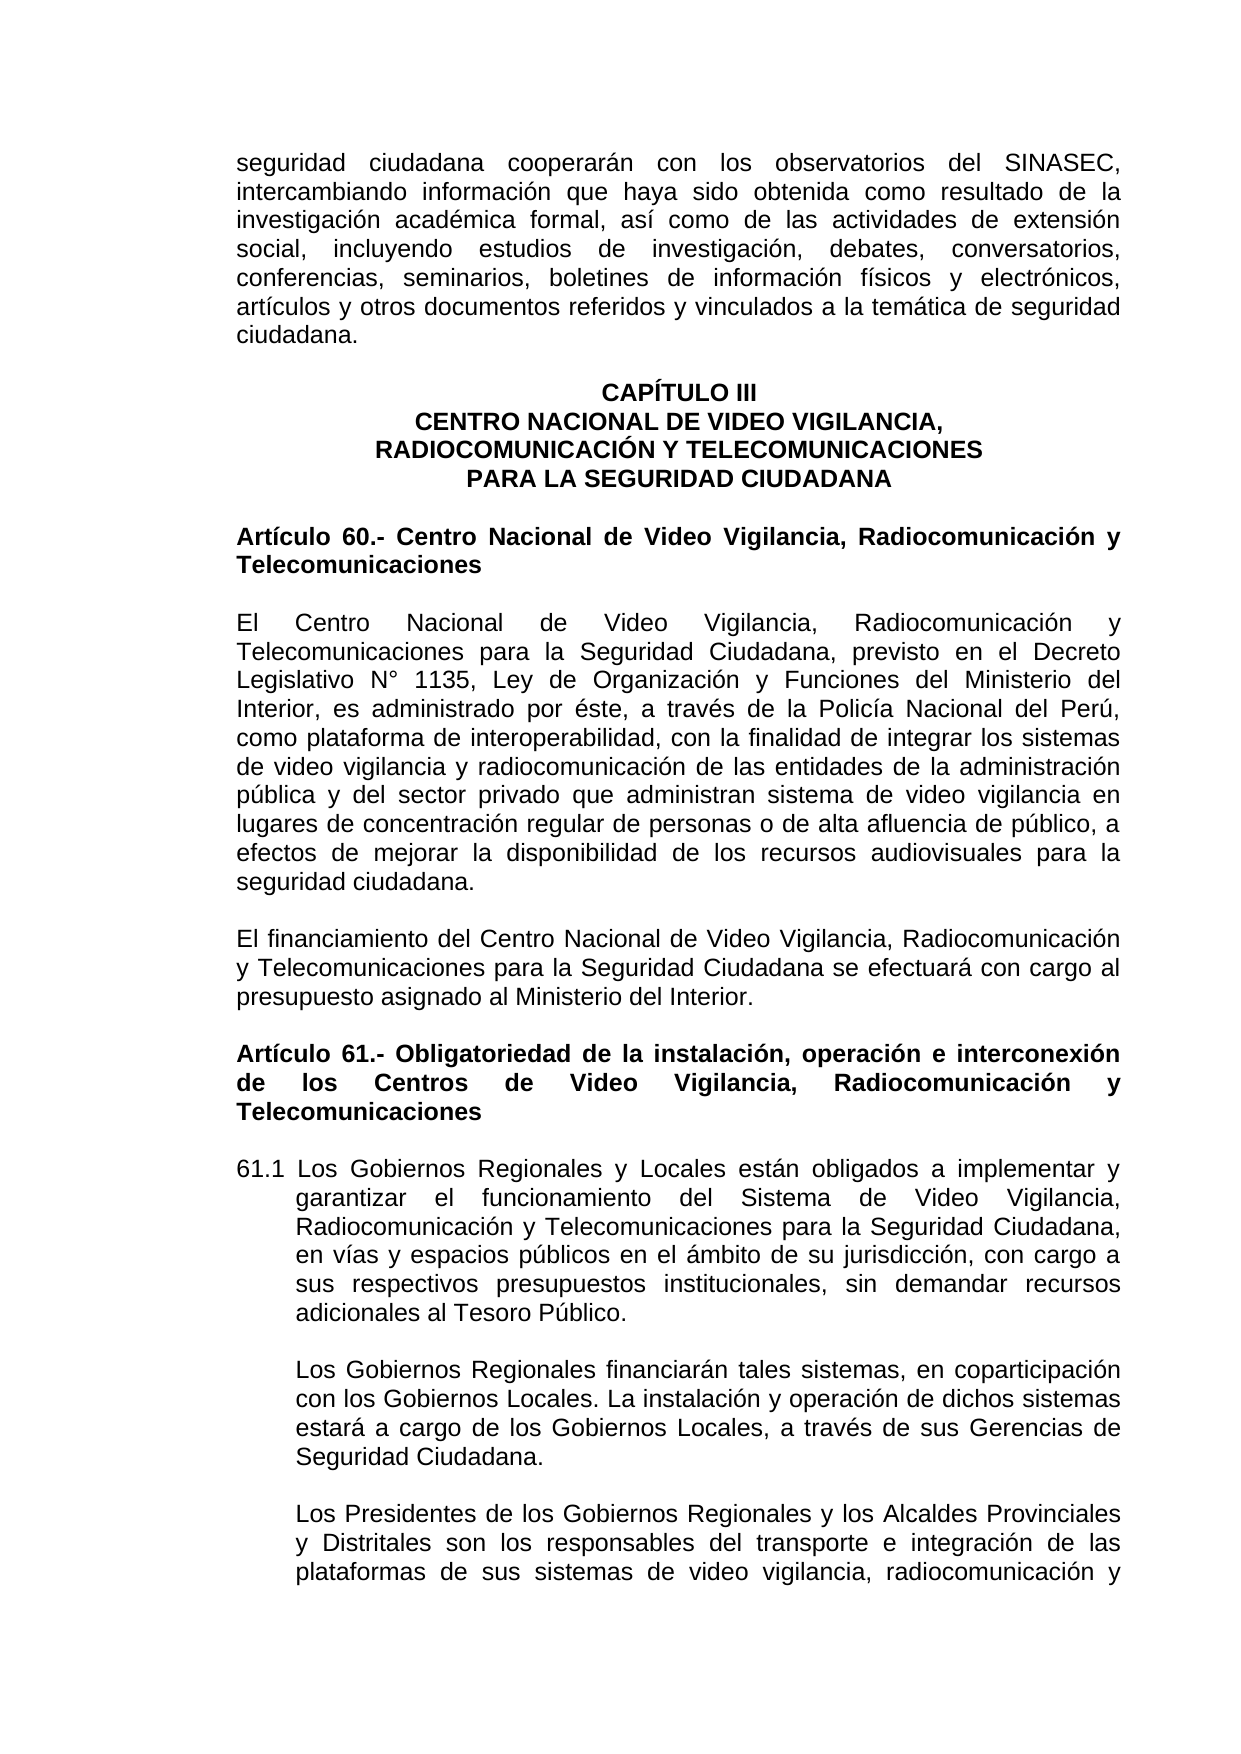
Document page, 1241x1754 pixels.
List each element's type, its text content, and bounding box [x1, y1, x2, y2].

list El financiamiento del Centro Nacional de Video Vigilancia, Radiocomunicación y Telecomunicaciones para la Seguridad Ciudadana se efectuará con cargo al presupuesto asignado al Ministerio del Interior. [236, 895, 1122, 1010]
list Los Gobiernos Regionales financiarán tales sistemas, en coparticipación con los Gobiernos Locales. La instalación y operación de dichos sistemas estará a cargo de los Gobiernos Locales, a través de sus Gerencias de Seguridad Ciudadana. [236, 1326, 1122, 1470]
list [236, 1470, 1122, 1585]
list Artículo 60.- Centro Nacional de Video Vigilancia, Radiocomunicación y Telecomunicaciones [236, 521, 1122, 579]
list 61.1 Los Gobiernos Regionales y Locales están obligados a implementar y garantizar el funcionamiento del Sistema de Video Vigilancia, Radiocomunicación y Telecomunicaciones para la Seguridad Ciudadana, en vías y espacios públicos en el ámbito de su jurisdicción, con cargo a sus respectivos presupuestos institucionales, sin demandar recursos adicionales al Tesoro Público. [236, 1154, 1122, 1326]
list El Centro Nacional de Video Vigilancia, Radiocomunicación y Telecomunicaciones para la Seguridad Ciudadana, previsto en el Decreto Legislativo N° 1135, Ley de Organización y Funciones del Ministerio del Interior, es administrado por éste, a través de la Policía Nacional del Perú, como plataforma de interoperabilidad, con la finalidad de integrar los sistemas de video vigilancia y radiocomunicación de las entidades de la administración pública y del sector privado que administran sistema de video vigilancia en lugares de concentración regular de personas o de alta afluencia de público, a efectos de mejorar la disponibilidad de los recursos audiovisuales para la seguridad ciudadana. [236, 608, 1122, 895]
list CAPÍTULO III CENTRO NACIONAL DE VIDEO VIGILANCIA, RADIOCOMUNICACIÓN Y TELECOMUNICACIONES PARA LA SEGURIDAD CIUDADANA [236, 349, 1122, 493]
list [236, 148, 1122, 349]
list Artículo 61.- Obligatoriedad de la instalación, operación e interconexión de los Centros de Video Vigilancia, Radiocomunicación y Telecomunicaciones [236, 1010, 1122, 1125]
